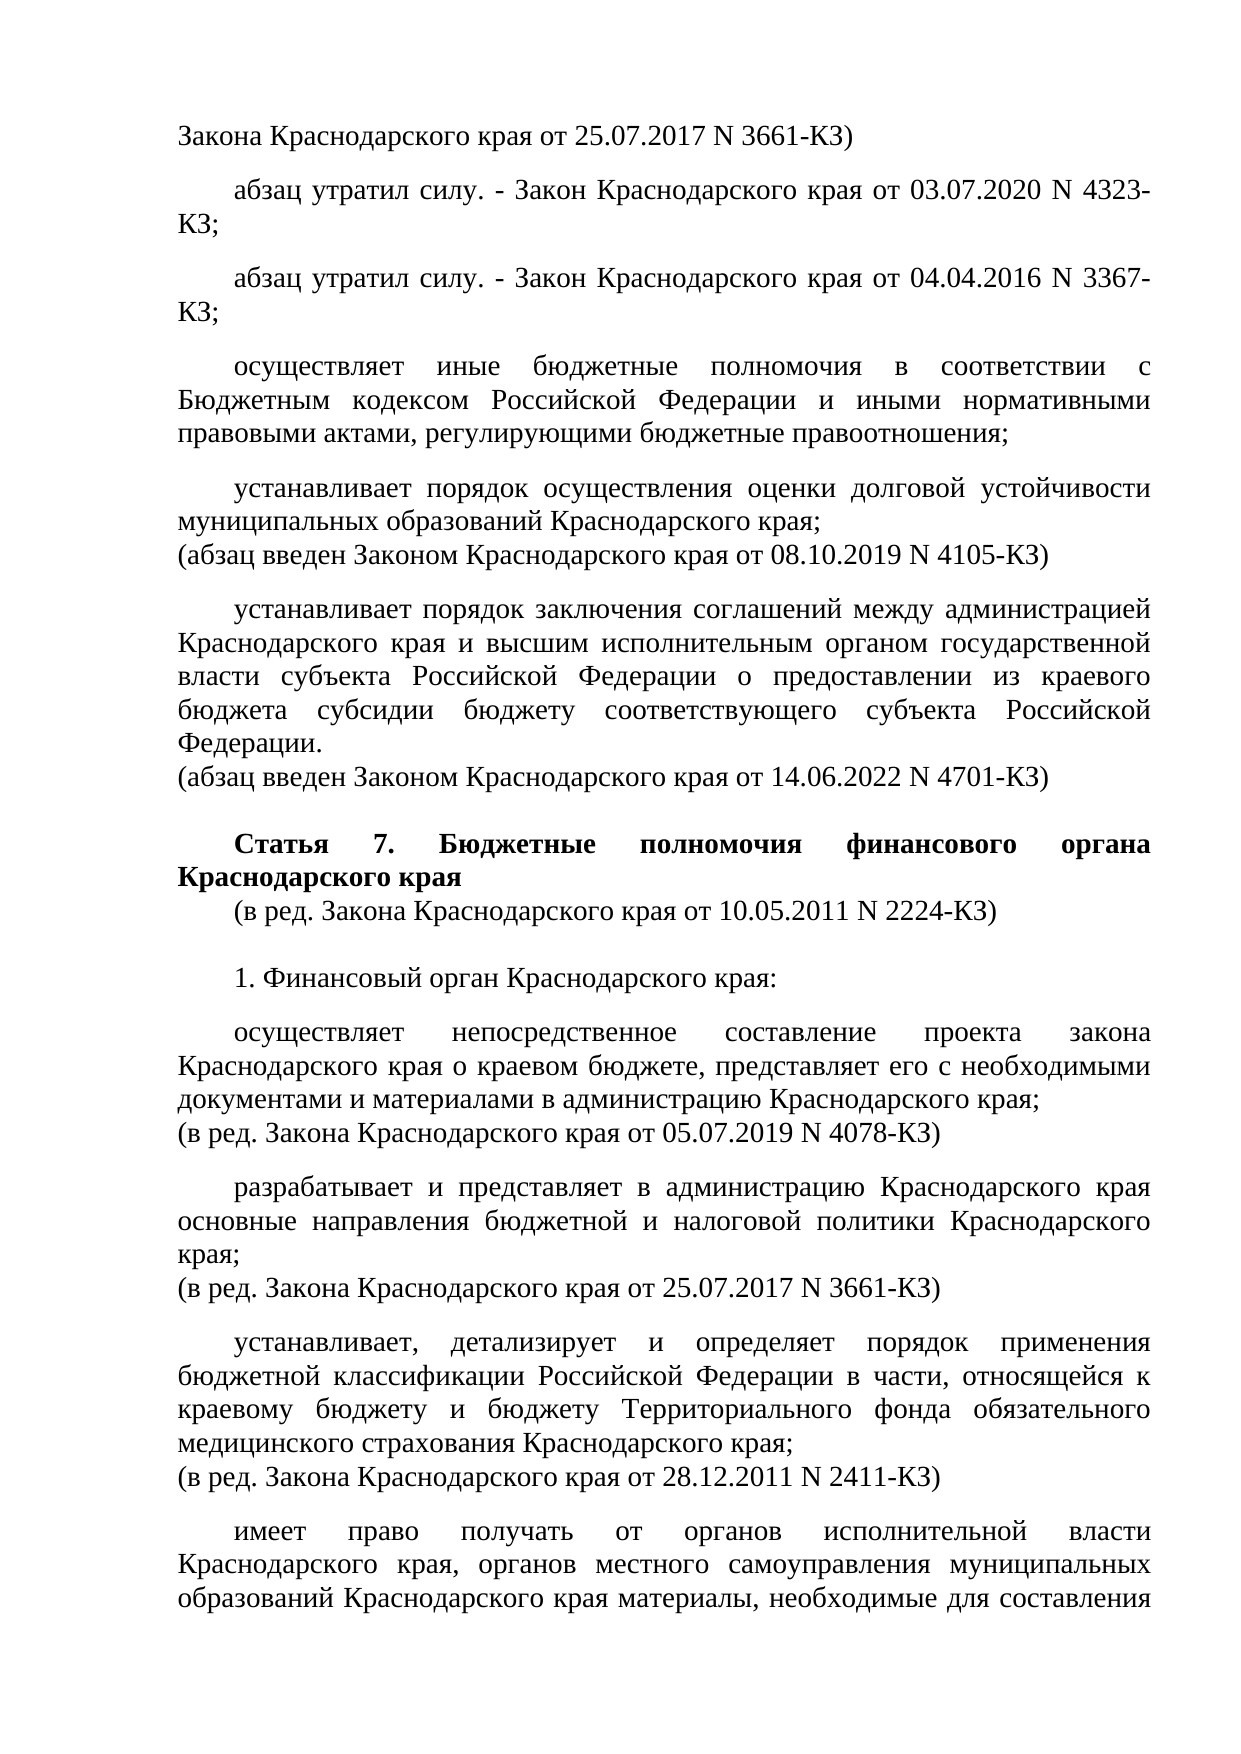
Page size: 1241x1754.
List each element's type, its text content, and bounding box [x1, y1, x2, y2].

text (абзац введен Законом Краснодарского края от 14.06.2022 N 4701-КЗ) [177, 759, 1152, 792]
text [177, 118, 1152, 152]
text (в ред. Закона Краснодарского края от 28.12.2011 N 2411-КЗ) [177, 1459, 1152, 1492]
text устанавливает, детализирует и определяет порядок применения бюджетной классификации Российской Федерации в части, относящейся к краевому бюджету и бюджету Территориального фонда обязательного медицинского страхования Краснодарского края; [177, 1324, 1152, 1459]
title Статья 7. Бюджетные полномочия финансового органа Краснодарского края [177, 826, 1152, 893]
text осуществляет иные бюджетные полномочия в соответствии с Бюджетным кодексом Российской Федерации и иными нормативными правовыми актами, регулирующими бюджетные правоотношения; [177, 348, 1152, 449]
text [177, 1513, 1152, 1614]
text осуществляет непосредственное составление проекта закона Краснодарского края о краевом бюджете, представляет его с необходимыми документами и материалами в администрацию Краснодарского края; [177, 1014, 1152, 1115]
text (в ред. Закона Краснодарского края от 25.07.2017 N 3661-КЗ) [177, 1270, 1152, 1304]
text устанавливает порядок заключения соглашений между администрацией Краснодарского края и высшим исполнительным органом государственной власти субъекта Российской Федерации о предоставлении из краевого бюджета субсидии бюджету соответствующего субъекта Российской Федерации. [177, 591, 1152, 759]
text (в ред. Закона Краснодарского края от 10.05.2011 N 2224-КЗ) [177, 893, 1152, 927]
text устанавливает порядок осуществления оценки долговой устойчивости муниципальных образований Краснодарского края; [177, 470, 1152, 537]
text абзац утратил силу. - Закон Краснодарского края от 04.04.2016 N 3367-КЗ; [177, 260, 1152, 327]
text разрабатывает и представляет в администрацию Краснодарского края основные направления бюджетной и налоговой политики Краснодарского края; [177, 1169, 1152, 1270]
text (абзац введен Законом Краснодарского края от 08.10.2019 N 4105-КЗ) [177, 537, 1152, 570]
text 1. Финансовый орган Краснодарского края: [177, 960, 1152, 994]
text (в ред. Закона Краснодарского края от 05.07.2019 N 4078-КЗ) [177, 1115, 1152, 1149]
text абзац утратил силу. - Закон Краснодарского края от 03.07.2020 N 4323-КЗ; [177, 172, 1152, 239]
